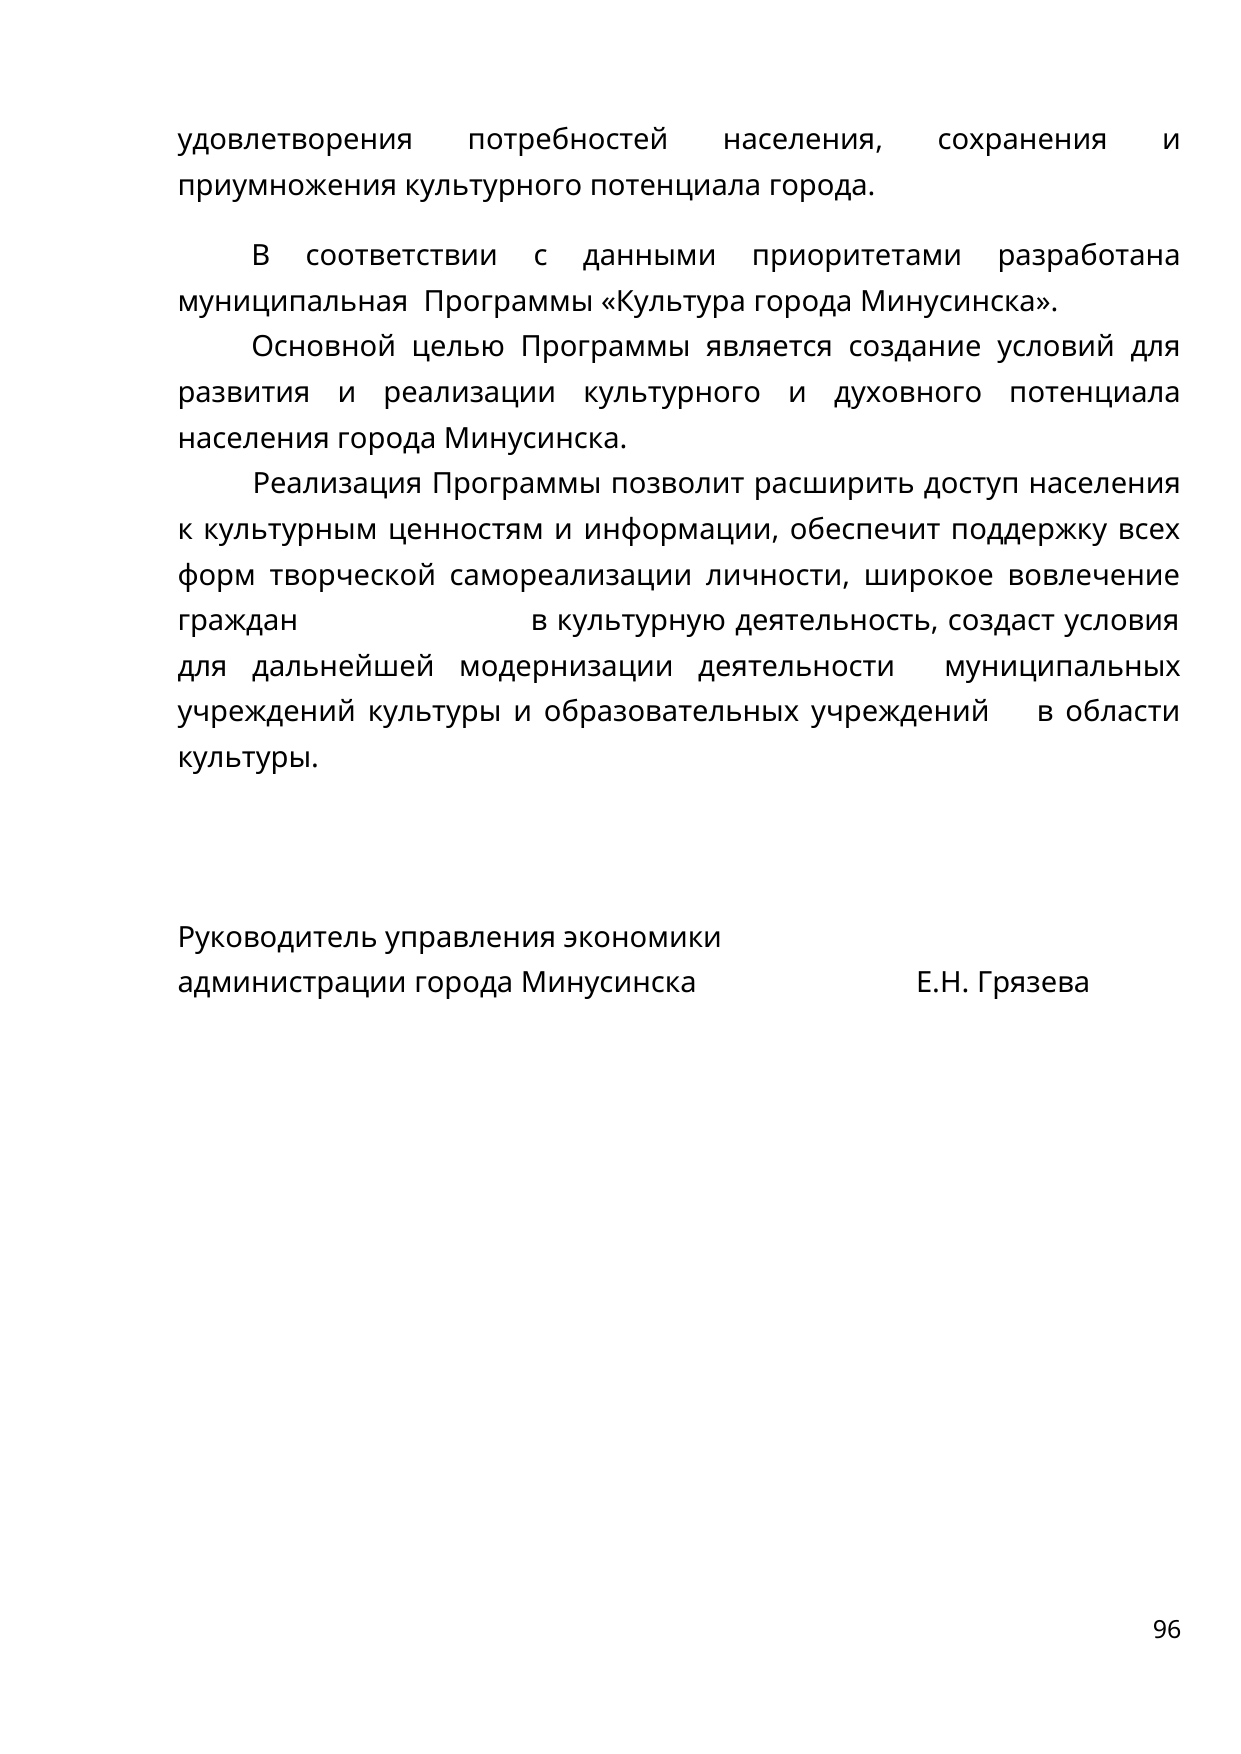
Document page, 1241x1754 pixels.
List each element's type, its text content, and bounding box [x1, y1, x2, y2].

text администрации города Минусинска Е.Н. Грязева [177, 962, 1181, 1001]
text Руководитель управления экономики [177, 916, 1181, 956]
text В соответствии с данными приоритетами разработана муниципальная Программы «Культура города Минусинска». [177, 234, 1181, 320]
text Основной целью Программы является создание условий для развития и реализации культурного и духовного потенциала населения города Минусинска. [177, 326, 1181, 457]
text Реализация Программы позволит расширить доступ населения к культурным ценностям и информации, обеспечит поддержку всех форм творческой самореализации личности, широкое вовлечение граждан в культурную деятельность, создаст условия для дальнейшей модернизации деятельности муниципальных учреждений культуры и образовательных учреждений в области культуры. [177, 462, 1181, 776]
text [177, 118, 1181, 203]
